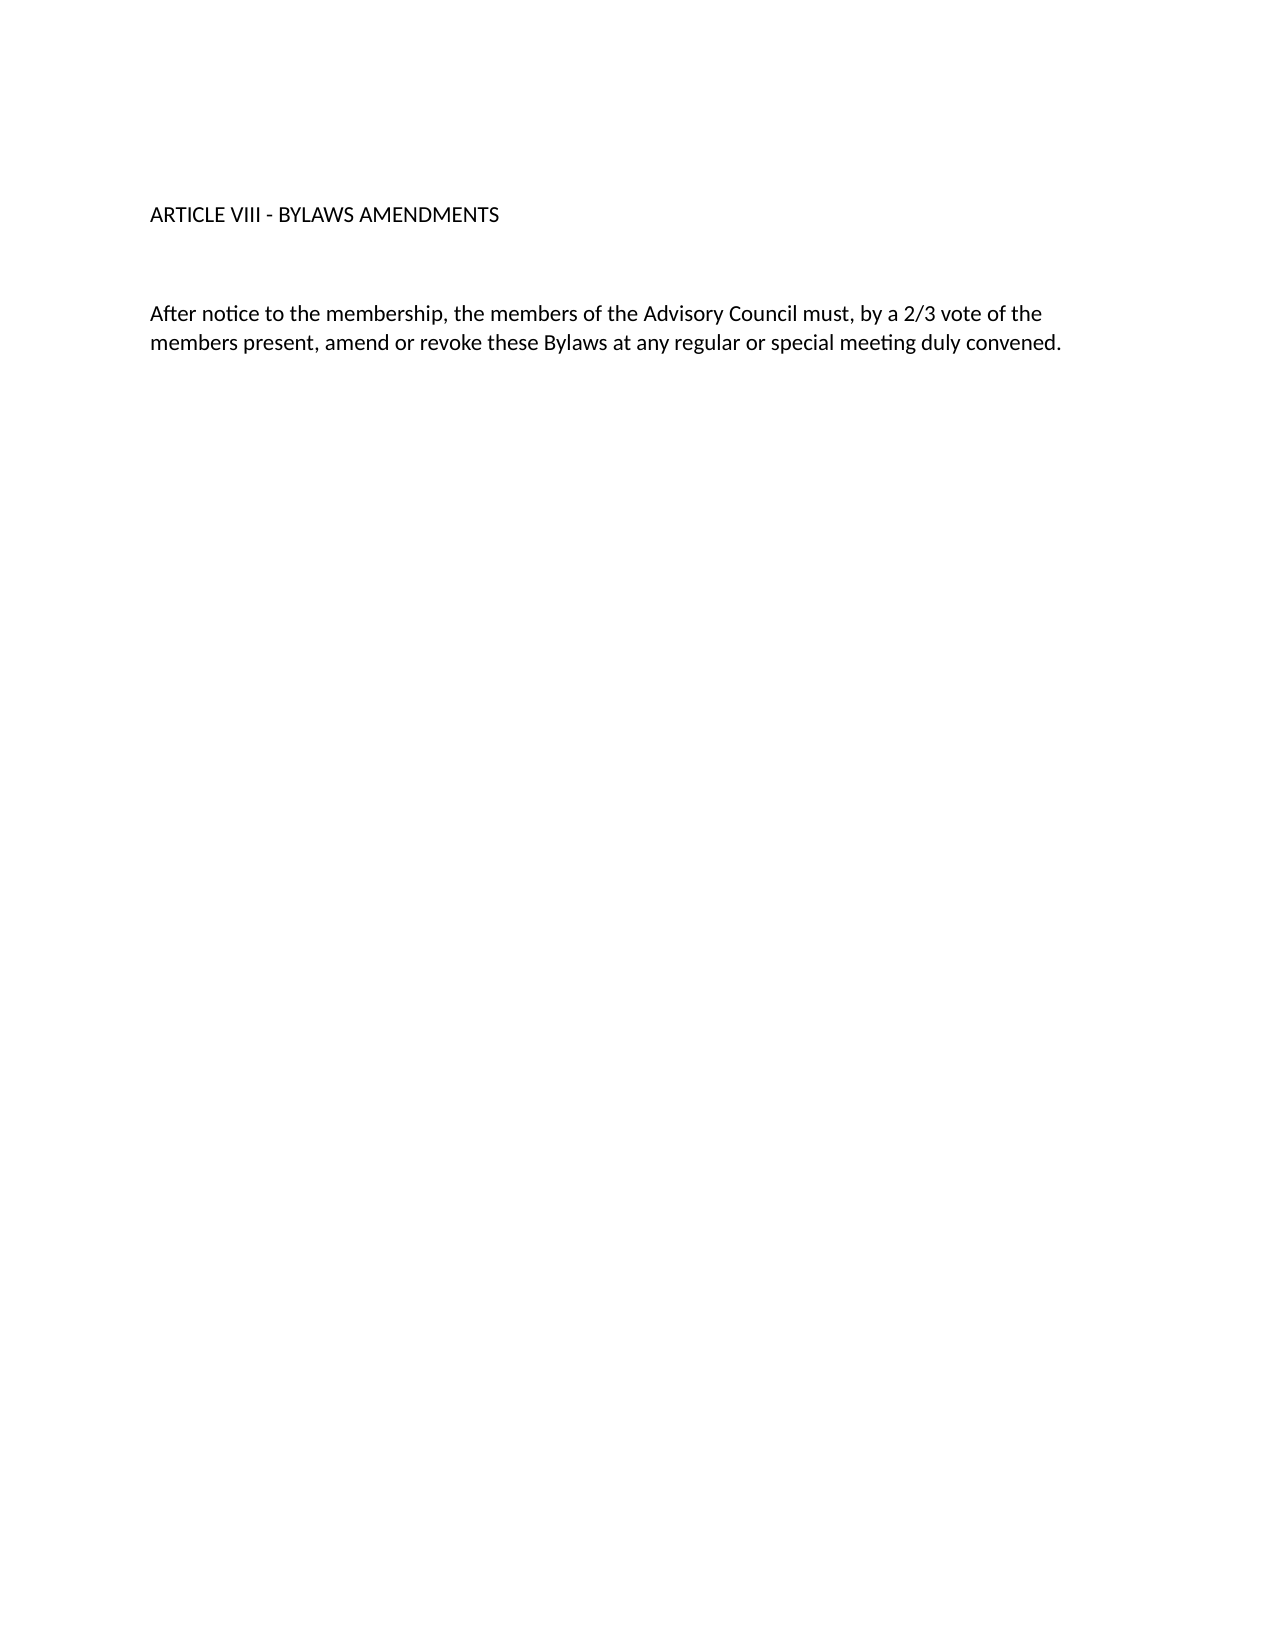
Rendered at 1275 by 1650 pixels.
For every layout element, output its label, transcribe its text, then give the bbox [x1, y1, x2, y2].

text After notice to the membership, the members of the Advisory Council must, by a 2/3 vote of the members present, amend or revoke these Bylaws at any regular or special meeting duly convened. [150, 299, 1125, 356]
text ARTICLE VIII - BYLAWS AMENDMENTS [150, 199, 1125, 228]
